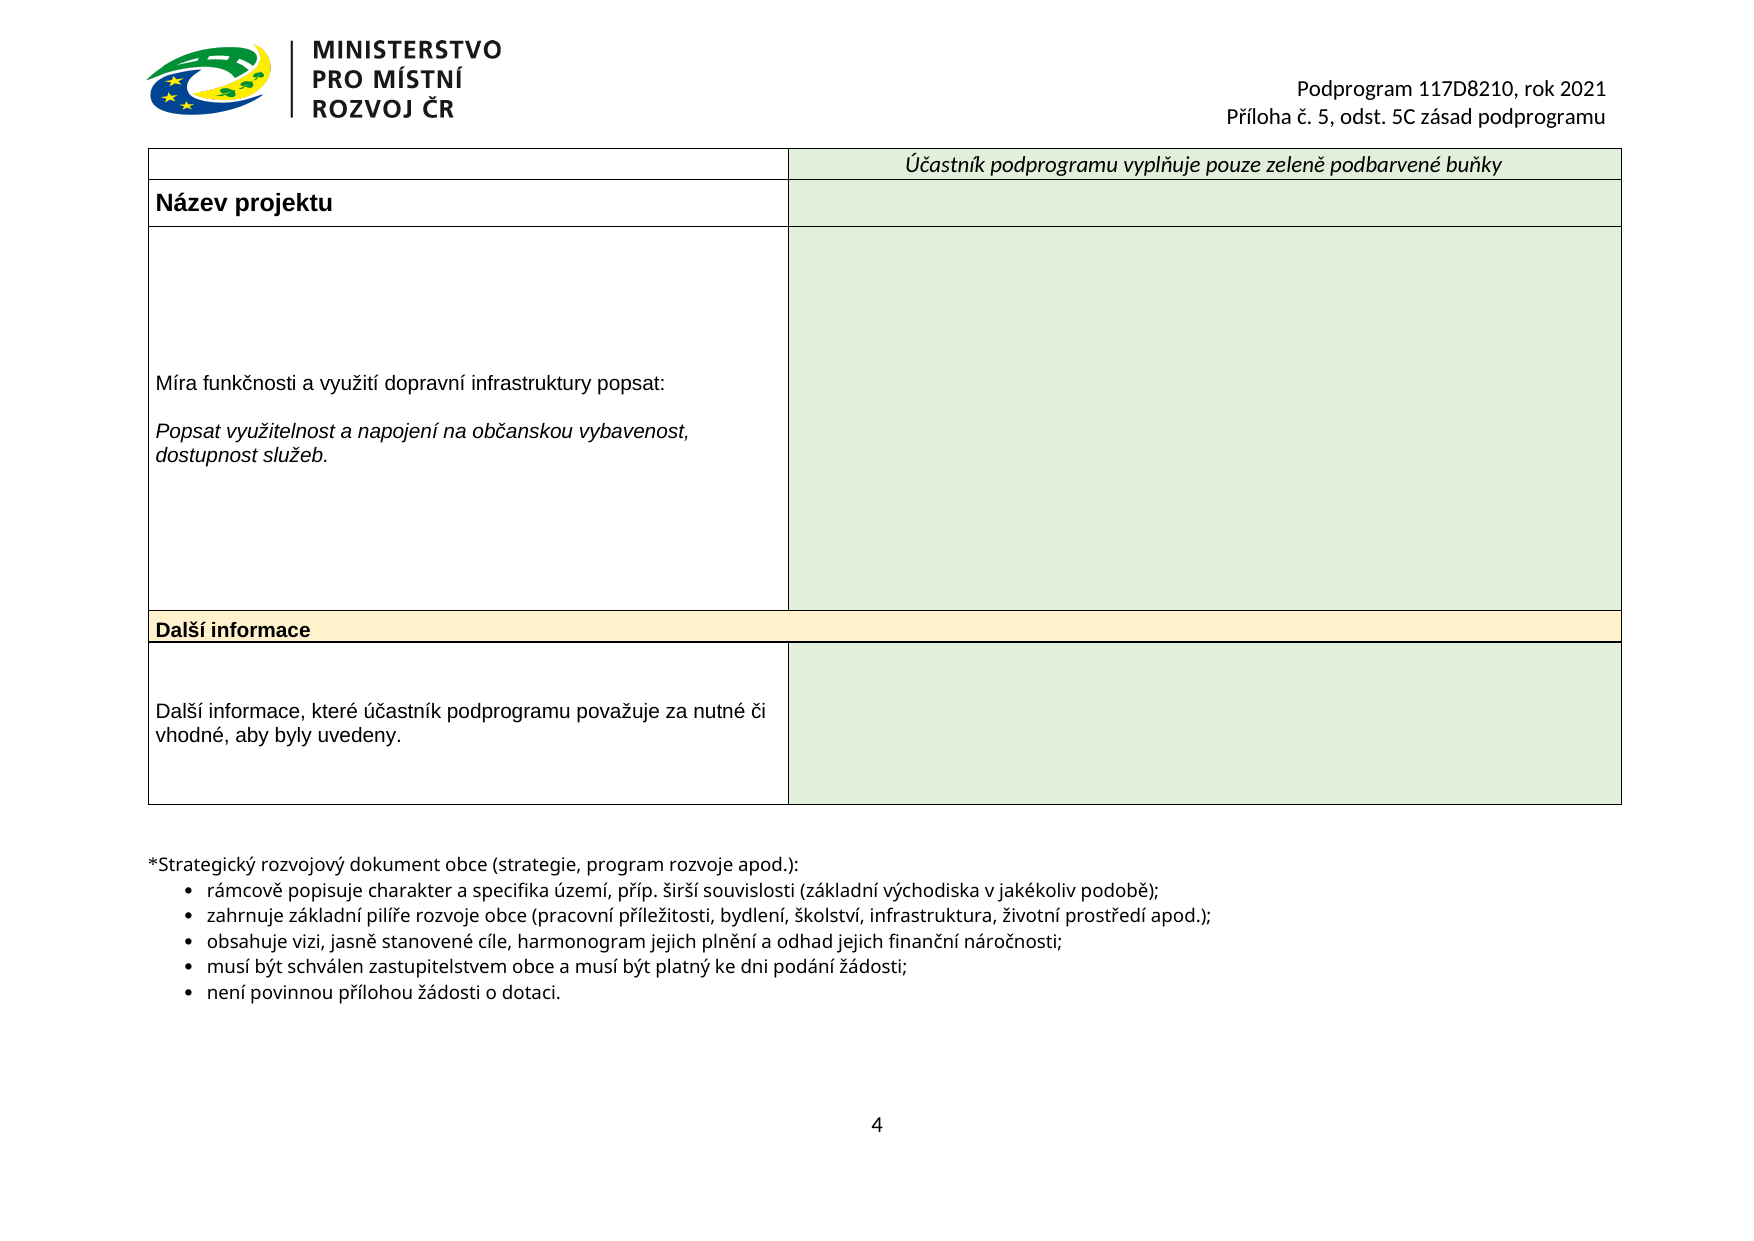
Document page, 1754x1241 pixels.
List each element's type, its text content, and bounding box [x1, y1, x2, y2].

list obsahuje vizi, jasně stanovené cíle, harmonogram jejich plnění a odhad jejich finanční náročnosti; [185, 928, 1606, 954]
table_header [149, 149, 788, 179]
table_cell Další informace, které účastník podprogramu považuje za nutné či vhodné, aby byly uvedeny. [149, 643, 788, 804]
table_header Účastník podprogramu vyplňuje pouze zeleně podbarvené buňky [789, 149, 1621, 179]
list zahrnuje základní pilíře rozvoje obce (pracovní příležitosti, bydlení, školství, infrastruktura, životní prostředí apod.); [185, 903, 1606, 928]
table_cell [789, 227, 1621, 610]
table_cell [789, 643, 1621, 804]
picture [146, 40, 501, 118]
list rámcově popisuje charakter a specifika území, příp. širší souvislosti (základní východiska v jakékoliv podobě); [185, 877, 1606, 903]
list není povinnou přílohou žádosti o dotaci. [185, 979, 1606, 1005]
text *Strategický rozvojový dokument obce (strategie, program rozvoje apod.): [148, 852, 1606, 877]
table_cell Míra funkčnosti a využití dopravní infrastruktury popsat: Popsat využitelnost a napojení na občanskou vybavenost, dostupnost služeb. [149, 227, 788, 610]
list musí být schválen zastupitelstvem obce a musí být platný ke dni podání žádosti; [185, 954, 1606, 979]
table_cell Název projektu [149, 180, 788, 226]
table_cell Další informace [149, 611, 1621, 641]
table_cell [789, 180, 1621, 226]
